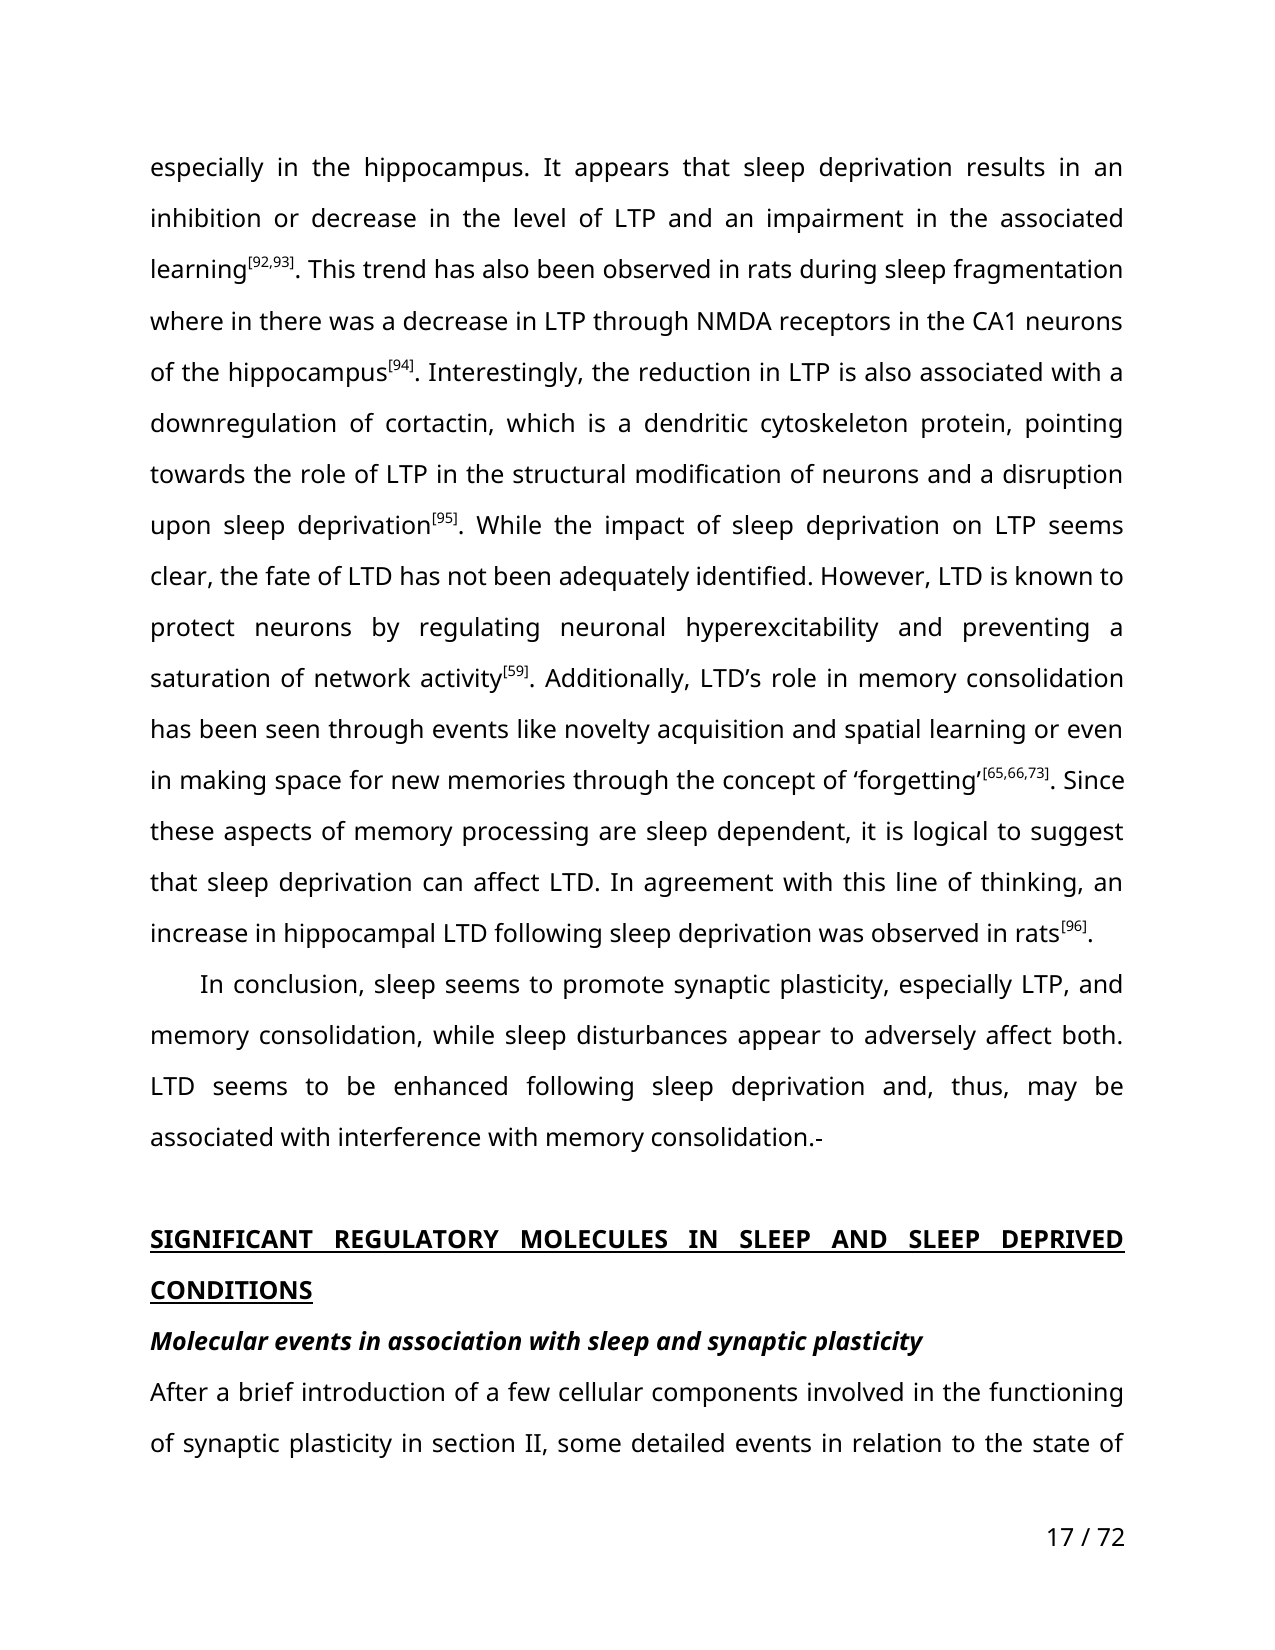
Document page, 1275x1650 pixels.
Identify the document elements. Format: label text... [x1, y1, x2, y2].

text Molecular events in association with sleep and synaptic plasticity [150, 1324, 1125, 1358]
text SIGNIFICANT REGULATORY MOLECULES IN SLEEP AND SLEEP DEPRIVED CONDITIONS [150, 1222, 1125, 1251]
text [150, 1375, 1125, 1460]
text In conclusion, sleep seems to promote synaptic plasticity, especially LTP, and memory consolidation, while sleep disturbances appear to adversely affect both. LTD seems to be enhanced following sleep deprivation and, thus, may be associated with interference with memory consolidation. [150, 967, 1125, 1154]
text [150, 150, 1125, 950]
text SIGNIFICANT REGULATORY MOLECULES IN SLEEP AND SLEEP DEPRIVED CONDITIONS [150, 1253, 1125, 1307]
